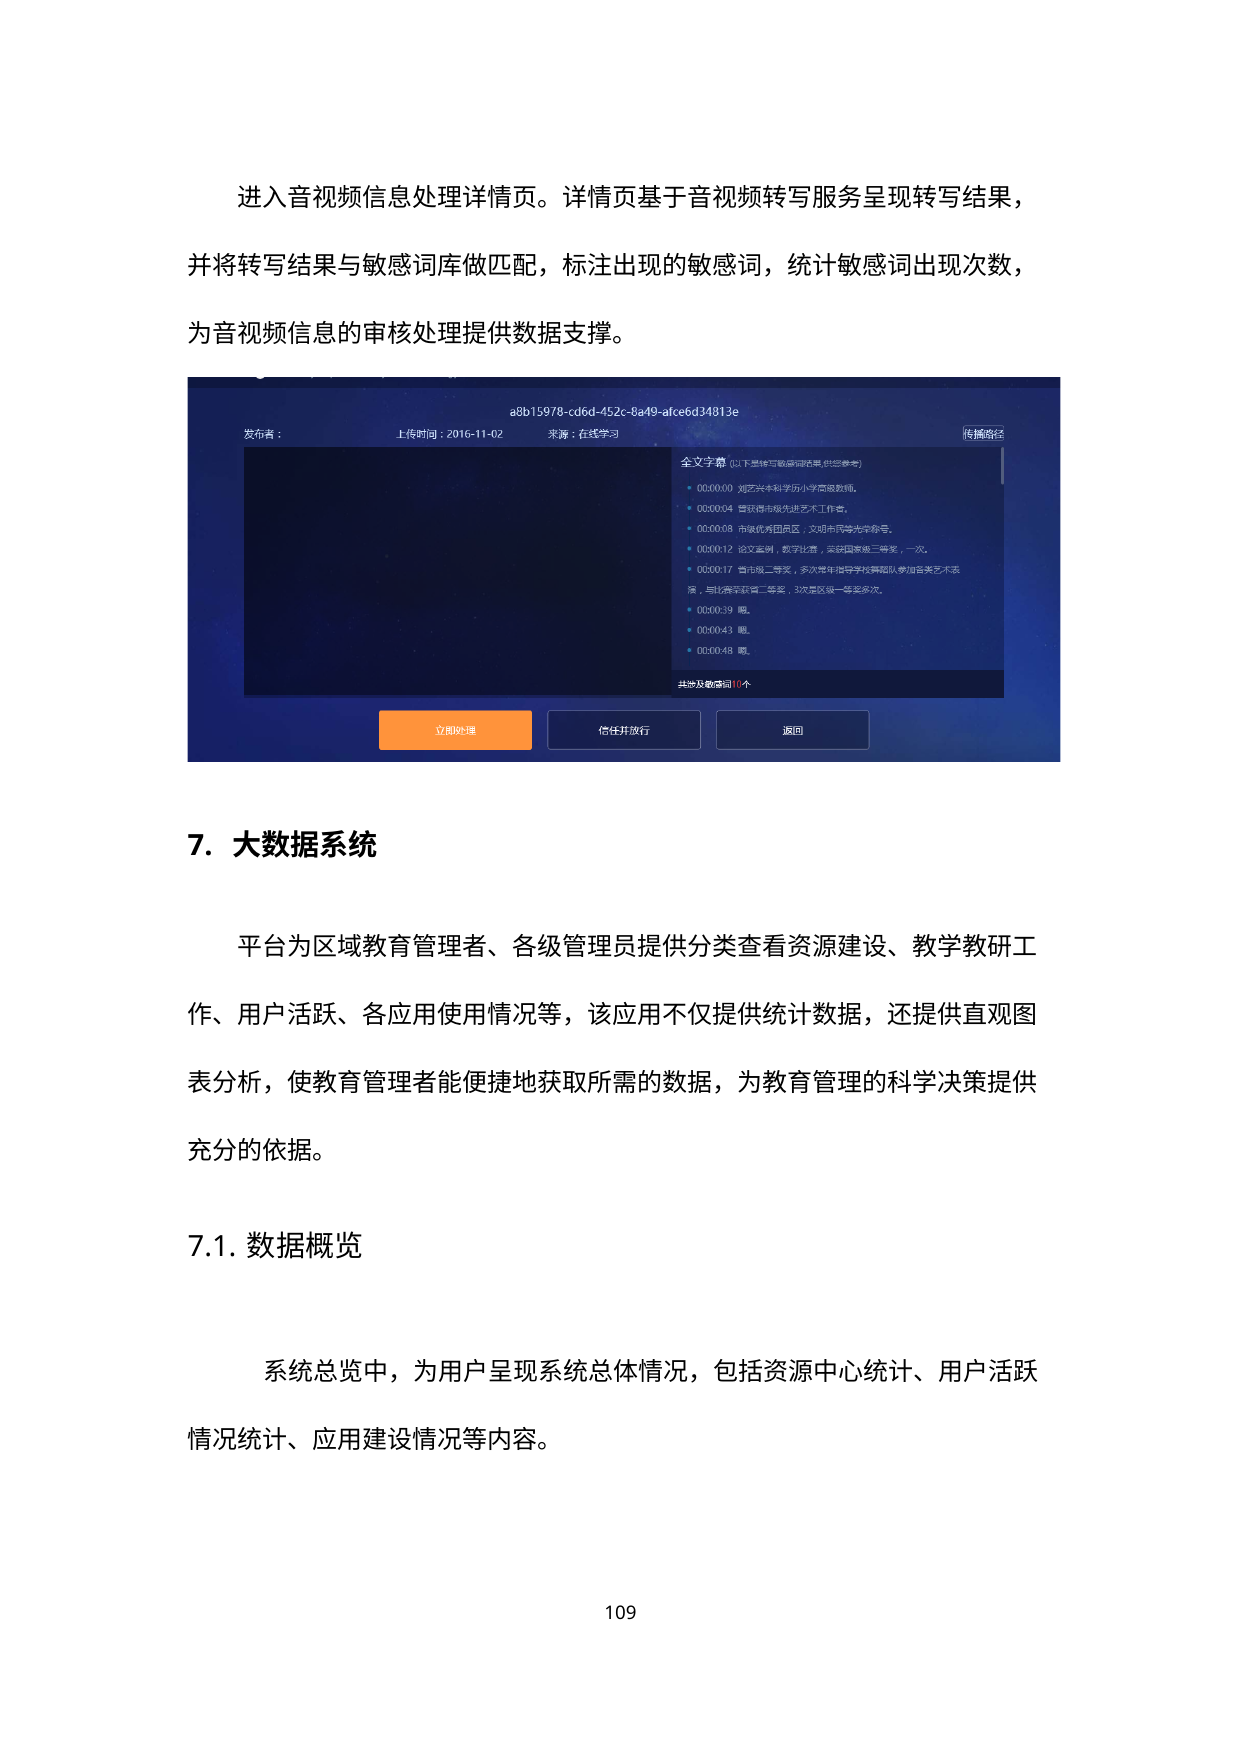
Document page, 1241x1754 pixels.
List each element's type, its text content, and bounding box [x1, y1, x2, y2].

text 系统总览中，为用户呈现系统总体情况，包括资源中心统计、用户活跃情况统计、应用建设情况等内容。 [187, 1335, 1053, 1471]
picture [187, 377, 1061, 762]
text 进入音视频信息处理详情页。详情页基于音视频转写服务呈现转写结果，并将转写结果与敏感词库做匹配，标注出现的敏感词，统计敏感词出现次数，为音视频信息的审核处理提供数据支撑。 [187, 162, 1053, 365]
subtitle 数据概览 [187, 1209, 1053, 1277]
subtitle 大数据系统 [187, 808, 1053, 876]
text 平台为区域教育管理者、各级管理员提供分类查看资源建设、教学教研工作、用户活跃、各应用使用情况等，该应用不仅提供统计数据，还提供直观图表分析，使教育管理者能便捷地获取所需的数据，为教育管理的科学决策提供充分的依据。 [187, 911, 1053, 1182]
